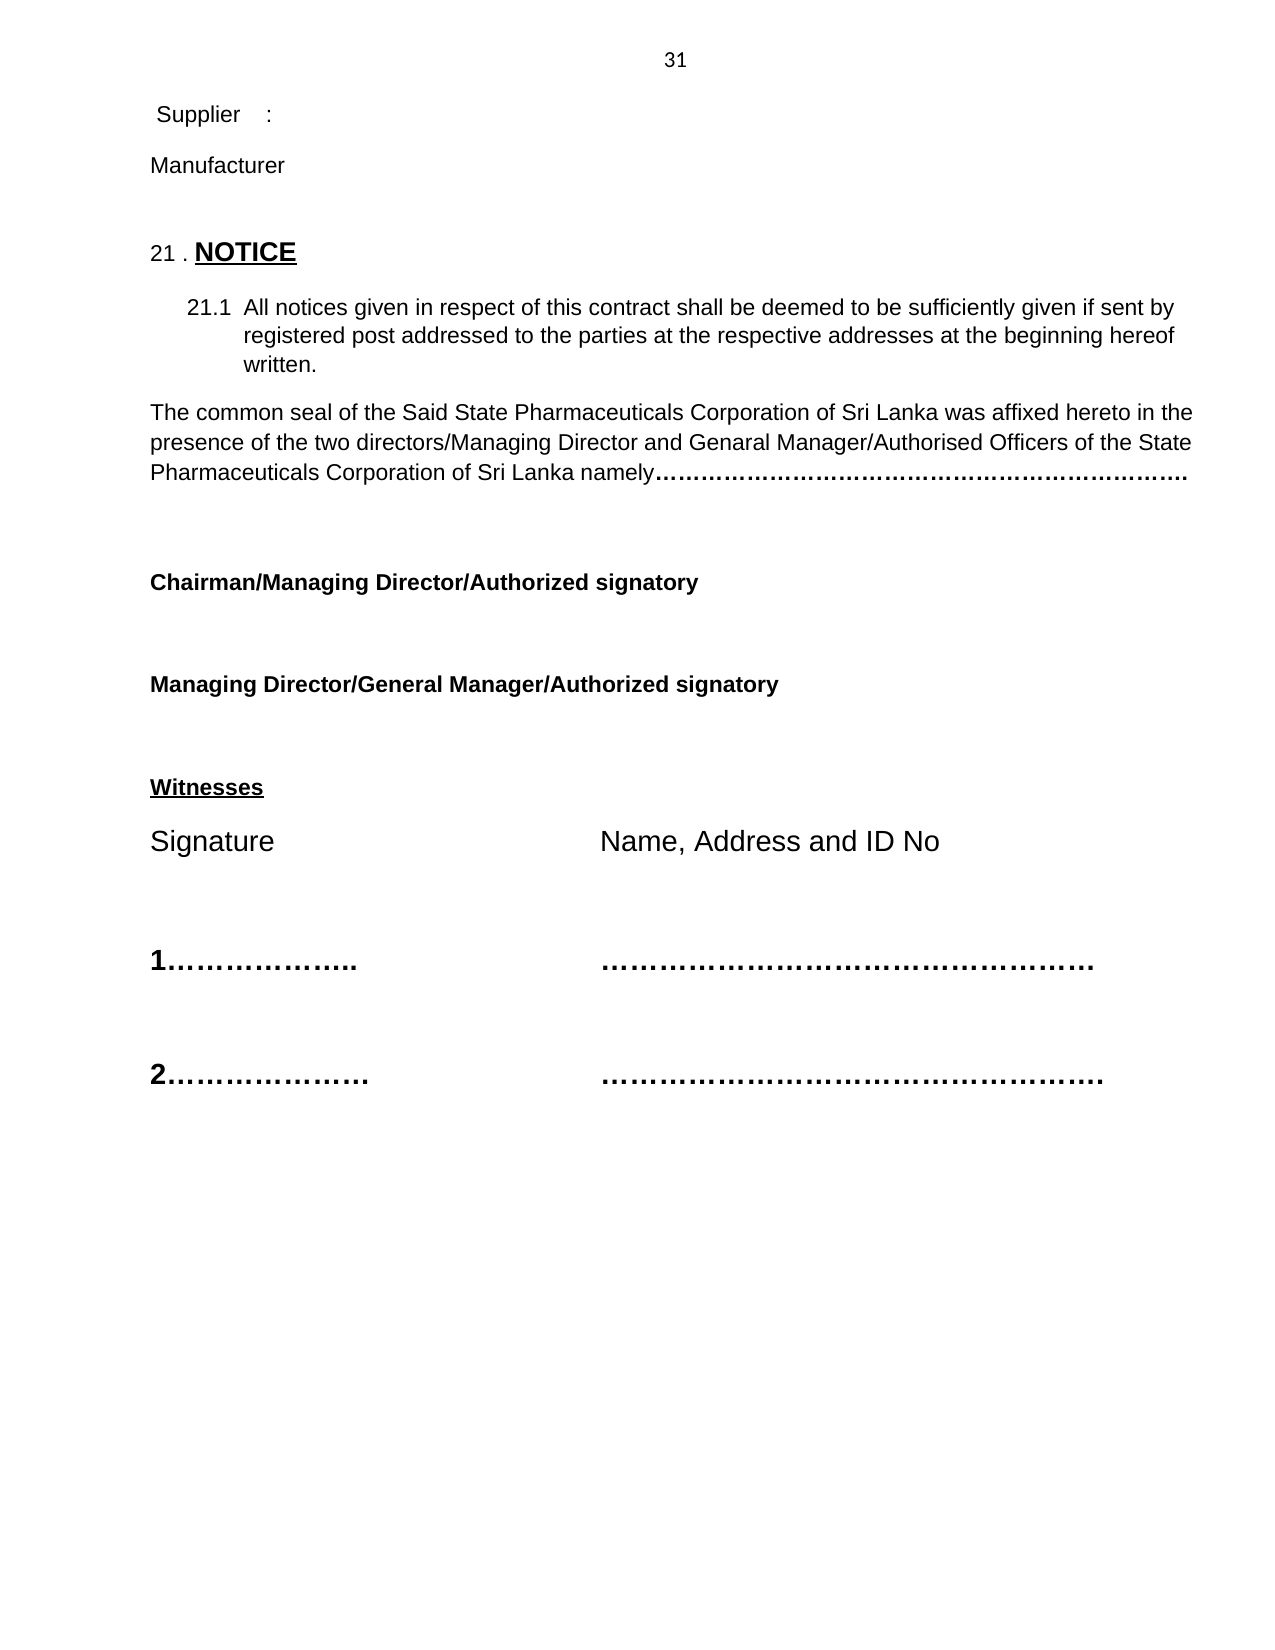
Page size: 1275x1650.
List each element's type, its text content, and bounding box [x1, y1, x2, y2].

text 21 . NOTICE [150, 236, 1200, 267]
text Manufacturer [150, 152, 1200, 178]
text The common seal of the Said State Pharmaceuticals Corporation of Sri Lanka was affixed hereto in the presence of the two directors/Managing Director and Genaral Manager/Authorised Officers of the State Pharmaceuticals Corporation of Sri Lanka namely……………………………………………………………. [150, 399, 1200, 516]
text Supplier : [150, 101, 1200, 127]
text Managing Director/General Manager/Authorized signatory [150, 671, 1200, 698]
text 1……………….. …………………………………………… [150, 943, 1200, 977]
text 21.1 All notices given in respect of this contract shall be deemed to be sufficiently given if sent by registered post addressed to the parties at the respective addresses at the beginning hereof written. [187, 293, 1200, 378]
text Witnesses [150, 773, 1200, 800]
text Signature Name, Address and ID No [150, 824, 1200, 858]
text 2………………… ……………………………………………. [150, 1062, 1200, 1090]
text Chairman/Managing Director/Authorized signatory [150, 569, 1200, 596]
